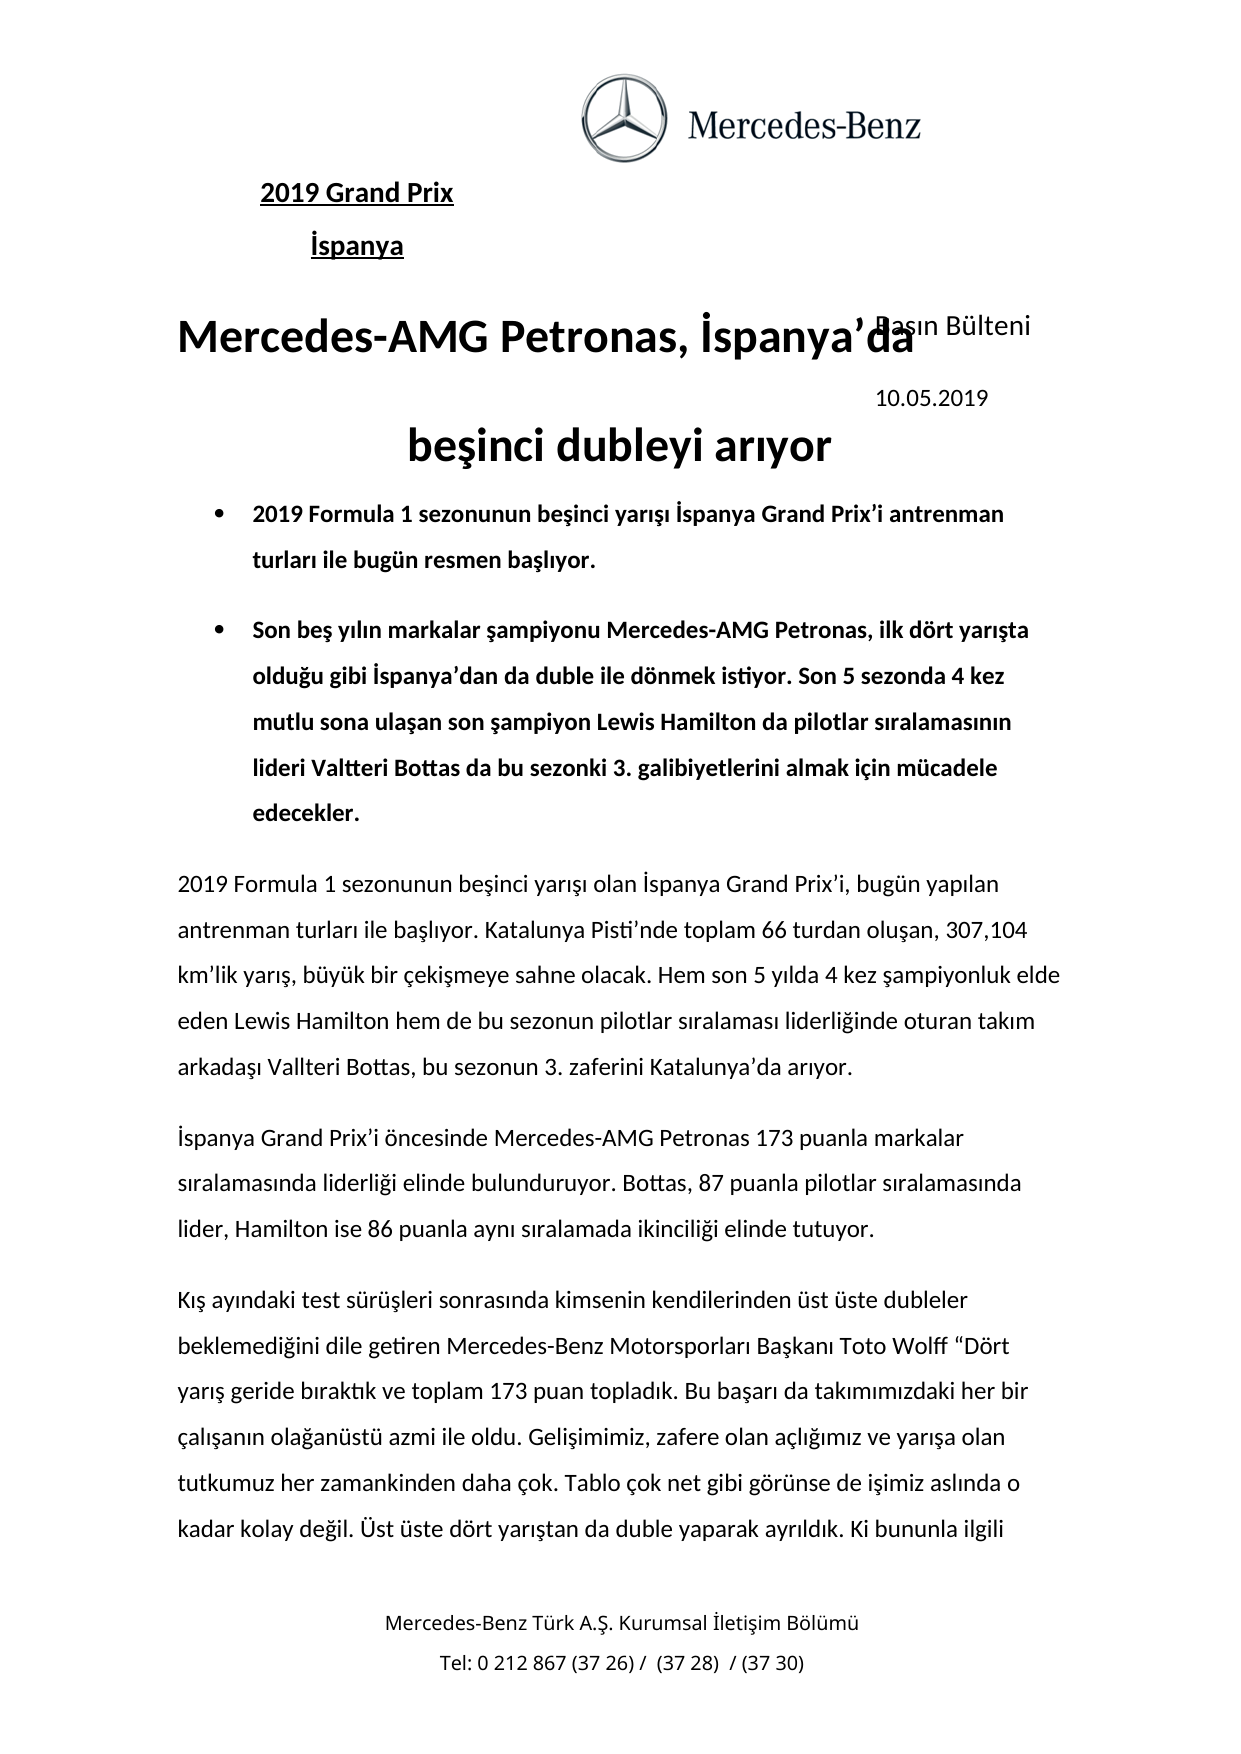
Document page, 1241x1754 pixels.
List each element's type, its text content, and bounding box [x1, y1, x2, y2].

picture [567, 30, 1224, 178]
text Mercedes-AMG Petronas, İspanya’da beşinci dubleyi arıyor [177, 306, 1063, 473]
text İspanya Grand Prix’i öncesinde Mercedes-AMG Petronas 173 puanla markalar sıralamasında liderliği elinde bulunduruyor. Bottas, 87 puanla pilotlar sıralamasında lider, Hamilton ise 86 puanla aynı sıralamada ikinciliği elinde tutuyor. [177, 1122, 1063, 1244]
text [177, 1284, 1063, 1543]
list 2019 Formula 1 sezonunun beşinci yarışı İspanya Grand Prix’i antrenman turları ile bugün resmen başlıyor. [215, 498, 1063, 574]
list Son beş yılın markalar şampiyonu Mercedes-AMG Petronas, ilk dört yarışta olduğu gibi İspanya’dan da duble ile dönmek istiyor. Son 5 sezonda 4 kez mutlu sona ulaşan son şampiyon Lewis Hamilton da pilotlar sıralamasının lideri Valtteri Bottas da bu sezonki 3. galibiyetlerini almak için mücadele edecekler. [215, 614, 1063, 828]
text 2019 Grand Prix İspanya [252, 174, 1063, 263]
text 2019 Formula 1 sezonunun beşinci yarışı olan İspanya Grand Prix’i, bugün yapılan antrenman turları ile başlıyor. Katalunya Pisti’nde toplam 66 turdan oluşan, 307,104 km’lik yarış, büyük bir çekişmeye sahne olacak. Hem son 5 yılda 4 kez şampiyonluk elde eden Lewis Hamilton hem de bu sezonun pilotlar sıralaması liderliğinde oturan takım arkadaşı Vallteri Bottas, bu sezonun 3. zaferini Katalunya’da arıyor. [177, 868, 1063, 1082]
